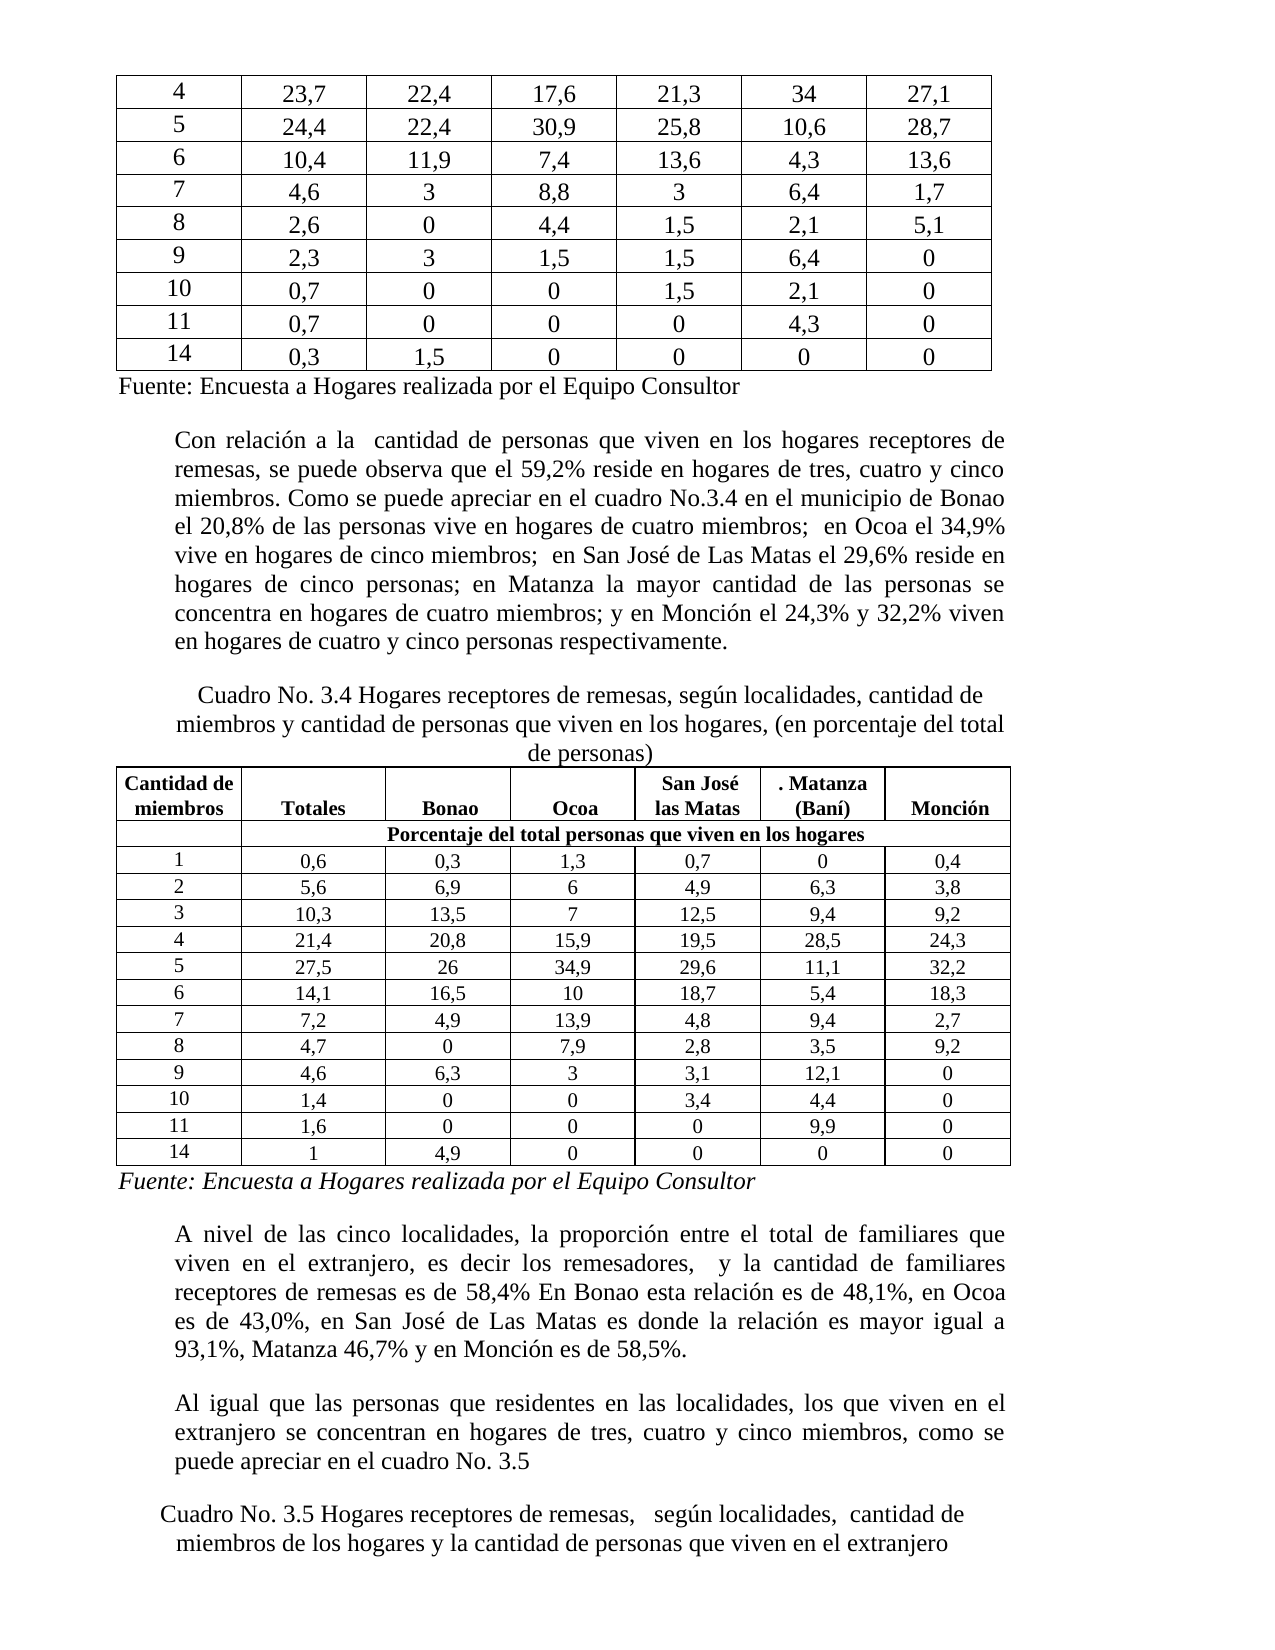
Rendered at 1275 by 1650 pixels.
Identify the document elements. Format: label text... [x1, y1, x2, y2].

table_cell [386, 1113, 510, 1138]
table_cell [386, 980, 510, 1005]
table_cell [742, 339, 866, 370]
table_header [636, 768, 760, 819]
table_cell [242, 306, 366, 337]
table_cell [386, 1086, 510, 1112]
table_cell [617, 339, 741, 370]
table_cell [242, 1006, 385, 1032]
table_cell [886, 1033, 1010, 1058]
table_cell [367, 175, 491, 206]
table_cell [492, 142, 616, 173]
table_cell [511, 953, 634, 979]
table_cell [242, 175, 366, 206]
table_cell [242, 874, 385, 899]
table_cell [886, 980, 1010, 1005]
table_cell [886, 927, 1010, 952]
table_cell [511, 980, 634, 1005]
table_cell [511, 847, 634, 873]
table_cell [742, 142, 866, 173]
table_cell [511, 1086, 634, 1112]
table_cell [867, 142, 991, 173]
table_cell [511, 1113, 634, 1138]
text Fuente: Encuesta a Hogares realizada por el Equipo Consultor [118, 1166, 1058, 1194]
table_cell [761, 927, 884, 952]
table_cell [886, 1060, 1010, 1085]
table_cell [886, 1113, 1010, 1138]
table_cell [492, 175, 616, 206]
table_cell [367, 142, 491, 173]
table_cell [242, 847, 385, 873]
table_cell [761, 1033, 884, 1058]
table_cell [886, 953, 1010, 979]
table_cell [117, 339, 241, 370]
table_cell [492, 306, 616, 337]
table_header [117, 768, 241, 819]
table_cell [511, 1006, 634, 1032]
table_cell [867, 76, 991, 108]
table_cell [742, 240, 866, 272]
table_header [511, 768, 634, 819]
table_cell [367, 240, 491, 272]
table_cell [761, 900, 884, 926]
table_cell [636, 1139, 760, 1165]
text Fuente: Encuesta a Hogares realizada por el Equipo Consultor [118, 371, 1181, 400]
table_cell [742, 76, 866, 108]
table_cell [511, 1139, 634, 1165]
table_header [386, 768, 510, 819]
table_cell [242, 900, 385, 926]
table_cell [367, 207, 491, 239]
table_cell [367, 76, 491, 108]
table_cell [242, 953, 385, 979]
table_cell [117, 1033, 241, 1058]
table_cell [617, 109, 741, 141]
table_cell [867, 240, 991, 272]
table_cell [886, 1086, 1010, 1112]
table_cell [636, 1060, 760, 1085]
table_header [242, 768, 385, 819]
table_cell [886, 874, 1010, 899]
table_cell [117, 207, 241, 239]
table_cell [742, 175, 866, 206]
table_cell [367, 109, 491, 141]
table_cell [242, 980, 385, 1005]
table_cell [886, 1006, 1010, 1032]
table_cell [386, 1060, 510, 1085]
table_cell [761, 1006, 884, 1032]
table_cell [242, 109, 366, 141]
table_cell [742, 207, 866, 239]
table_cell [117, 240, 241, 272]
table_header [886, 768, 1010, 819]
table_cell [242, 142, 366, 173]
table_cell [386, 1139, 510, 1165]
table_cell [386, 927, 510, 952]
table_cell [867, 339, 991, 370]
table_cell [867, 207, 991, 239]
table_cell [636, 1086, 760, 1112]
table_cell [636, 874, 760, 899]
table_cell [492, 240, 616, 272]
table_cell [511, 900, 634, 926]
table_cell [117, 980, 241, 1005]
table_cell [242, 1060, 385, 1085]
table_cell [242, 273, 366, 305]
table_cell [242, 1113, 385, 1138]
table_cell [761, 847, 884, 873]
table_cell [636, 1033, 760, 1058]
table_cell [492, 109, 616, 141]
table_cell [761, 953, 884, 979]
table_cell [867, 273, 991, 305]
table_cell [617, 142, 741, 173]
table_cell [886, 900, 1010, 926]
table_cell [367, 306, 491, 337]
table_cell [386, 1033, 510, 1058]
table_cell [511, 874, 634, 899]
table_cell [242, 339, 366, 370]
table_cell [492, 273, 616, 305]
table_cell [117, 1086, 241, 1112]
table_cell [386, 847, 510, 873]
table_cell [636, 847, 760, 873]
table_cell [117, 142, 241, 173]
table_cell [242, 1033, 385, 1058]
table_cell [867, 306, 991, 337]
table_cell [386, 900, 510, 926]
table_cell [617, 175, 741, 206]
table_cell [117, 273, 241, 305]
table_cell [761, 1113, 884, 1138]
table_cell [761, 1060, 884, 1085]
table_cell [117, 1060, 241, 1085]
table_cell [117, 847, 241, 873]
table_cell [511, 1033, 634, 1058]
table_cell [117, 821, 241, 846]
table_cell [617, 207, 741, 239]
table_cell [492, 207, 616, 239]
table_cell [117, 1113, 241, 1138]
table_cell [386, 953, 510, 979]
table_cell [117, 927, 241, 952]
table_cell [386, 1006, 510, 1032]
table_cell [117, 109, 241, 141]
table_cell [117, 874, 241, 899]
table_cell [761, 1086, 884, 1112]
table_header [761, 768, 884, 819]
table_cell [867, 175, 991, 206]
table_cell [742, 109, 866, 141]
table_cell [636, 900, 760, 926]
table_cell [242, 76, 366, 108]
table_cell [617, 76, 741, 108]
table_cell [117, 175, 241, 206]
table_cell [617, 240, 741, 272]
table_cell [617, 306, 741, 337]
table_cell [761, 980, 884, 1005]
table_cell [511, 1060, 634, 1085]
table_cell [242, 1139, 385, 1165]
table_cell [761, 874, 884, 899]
text A nivel de las cinco localidades, la proporción entre el total de familiares que viven en el extranjero, es decir los remesadores, y la cantidad de familiares receptores de remesas es de 58,4% En Bonao esta relación es de 48,1%, en Ocoa es de 43,0%, en San José de Las Matas es donde la relación es mayor igual a 93,1%, Matanza 46,7% y en Monción es de 58,5%. [174, 1219, 1006, 1363]
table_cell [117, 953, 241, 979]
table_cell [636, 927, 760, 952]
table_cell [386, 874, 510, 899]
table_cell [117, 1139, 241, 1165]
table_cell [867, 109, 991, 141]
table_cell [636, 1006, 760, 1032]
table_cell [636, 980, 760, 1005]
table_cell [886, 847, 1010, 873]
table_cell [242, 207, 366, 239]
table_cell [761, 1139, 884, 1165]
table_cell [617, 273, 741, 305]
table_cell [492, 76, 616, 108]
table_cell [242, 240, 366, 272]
text Cuadro No. 3.5 Hogares receptores de remesas, según localidades, cantidad de miembros de los hogares y la cantidad de personas que viven en el extranjero [118, 1499, 1006, 1557]
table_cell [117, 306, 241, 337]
text Con relación a la cantidad de personas que viven en los hogares receptores de remesas, se puede observa que el 59,2% reside en hogares de tres, cuatro y cinco miembros. Como se puede apreciar en el cuadro No.3.4 en el municipio de Bonao el 20,8% de las personas vive en hogares de cuatro miembros; en Ocoa el 34,9% vive en hogares de cinco miembros; en San José de Las Matas el 29,6% reside en hogares de cinco personas; en Matanza la mayor cantidad de las personas se concentra en hogares de cuatro miembros; y en Monción el 24,3% y 32,2% viven en hogares de cuatro y cinco personas respectivamente. [174, 425, 1006, 655]
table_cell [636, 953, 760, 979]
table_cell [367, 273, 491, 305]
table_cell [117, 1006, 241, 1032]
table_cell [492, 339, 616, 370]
text Al igual que las personas que residentes en las localidades, los que viven en el extranjero se concentran en hogares de tres, cuatro y cinco miembros, como se puede apreciar en el cuadro No. 3.5 [174, 1388, 1006, 1474]
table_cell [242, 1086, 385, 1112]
text Cuadro No. 3.4 Hogares receptores de remesas, según localidades, cantidad de miembros y cantidad de personas que viven en los hogares, (en porcentaje del total de personas) [174, 680, 1006, 766]
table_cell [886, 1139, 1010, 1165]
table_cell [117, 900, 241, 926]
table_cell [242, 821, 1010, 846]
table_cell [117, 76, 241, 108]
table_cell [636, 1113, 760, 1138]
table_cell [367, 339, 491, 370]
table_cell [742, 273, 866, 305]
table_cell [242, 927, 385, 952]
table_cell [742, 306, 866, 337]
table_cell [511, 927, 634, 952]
